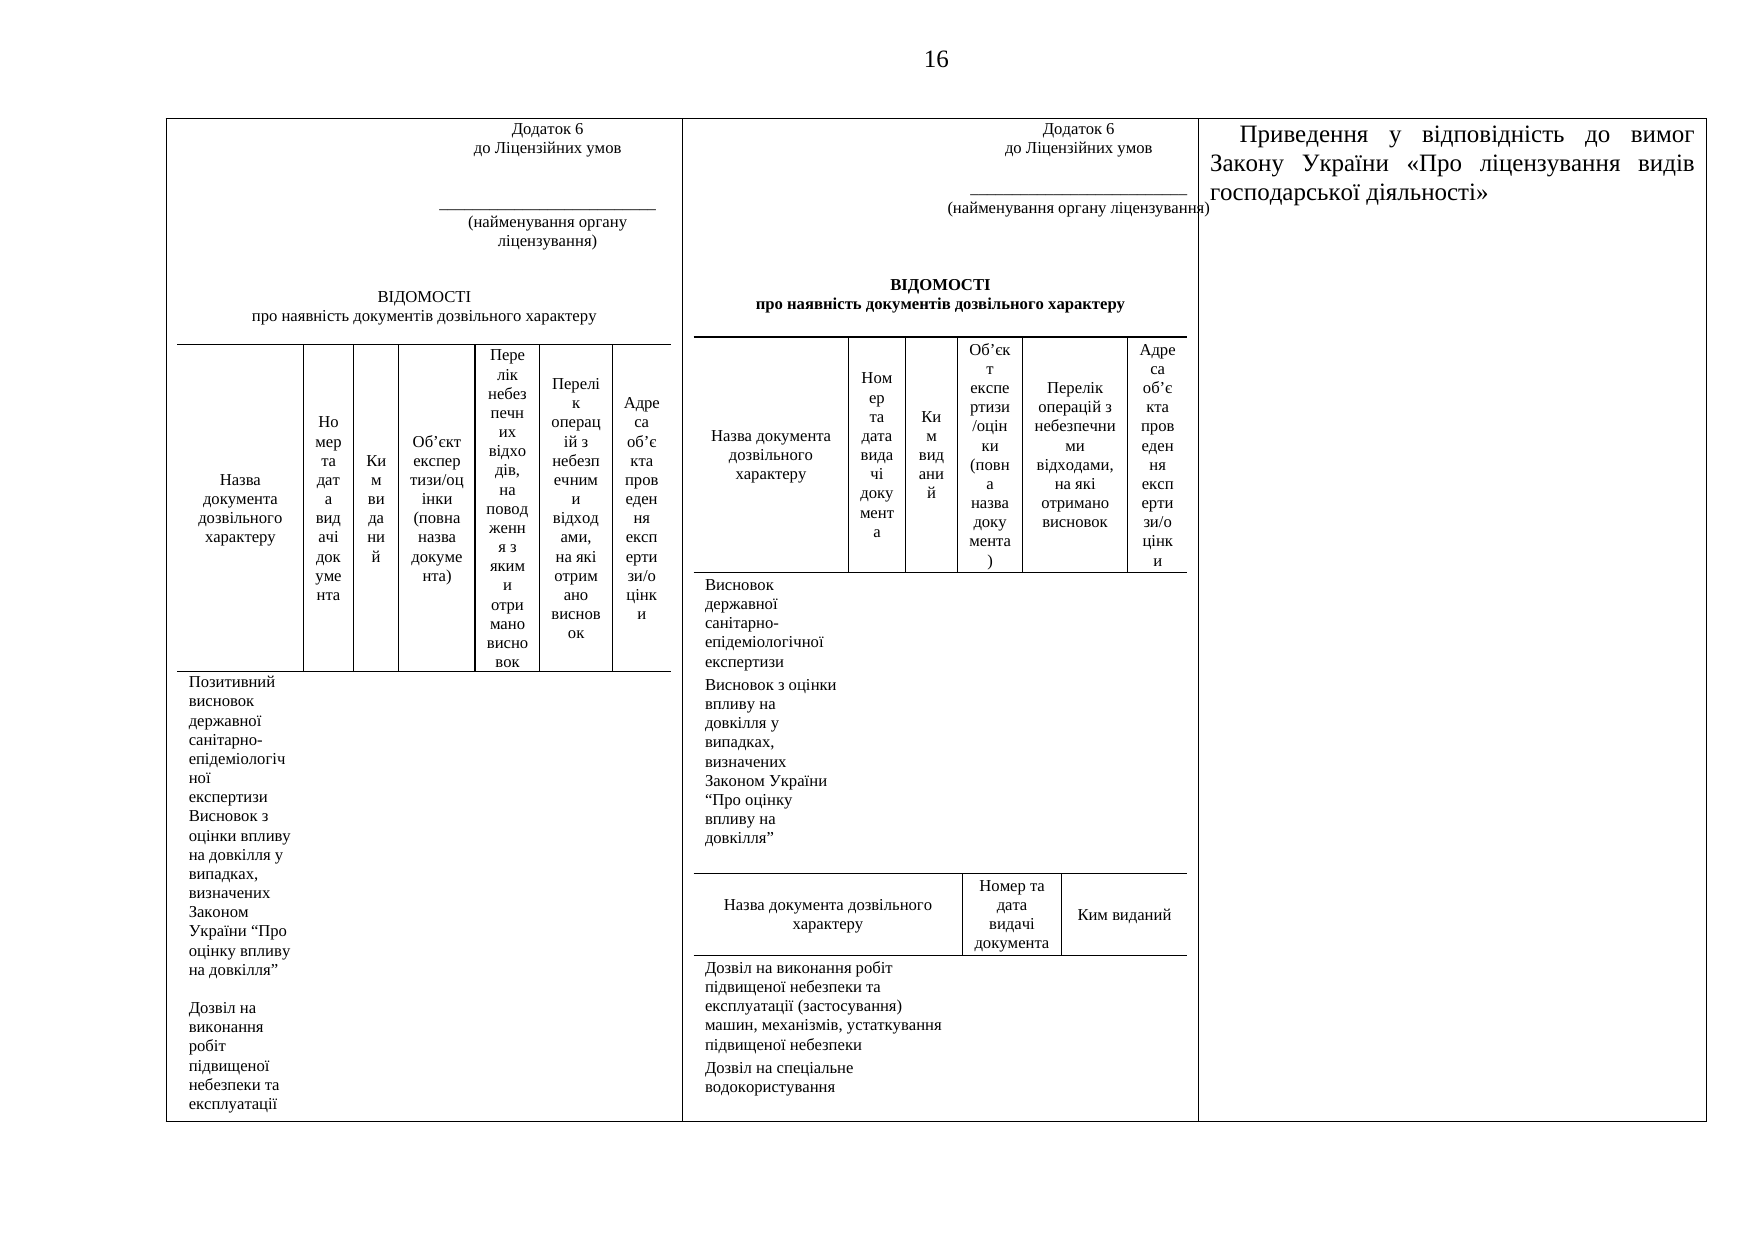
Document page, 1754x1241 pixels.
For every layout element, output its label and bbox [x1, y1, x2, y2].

table_cell [167, 119, 682, 1121]
table_cell [683, 119, 1198, 1121]
table_cell [1199, 119, 1706, 1121]
